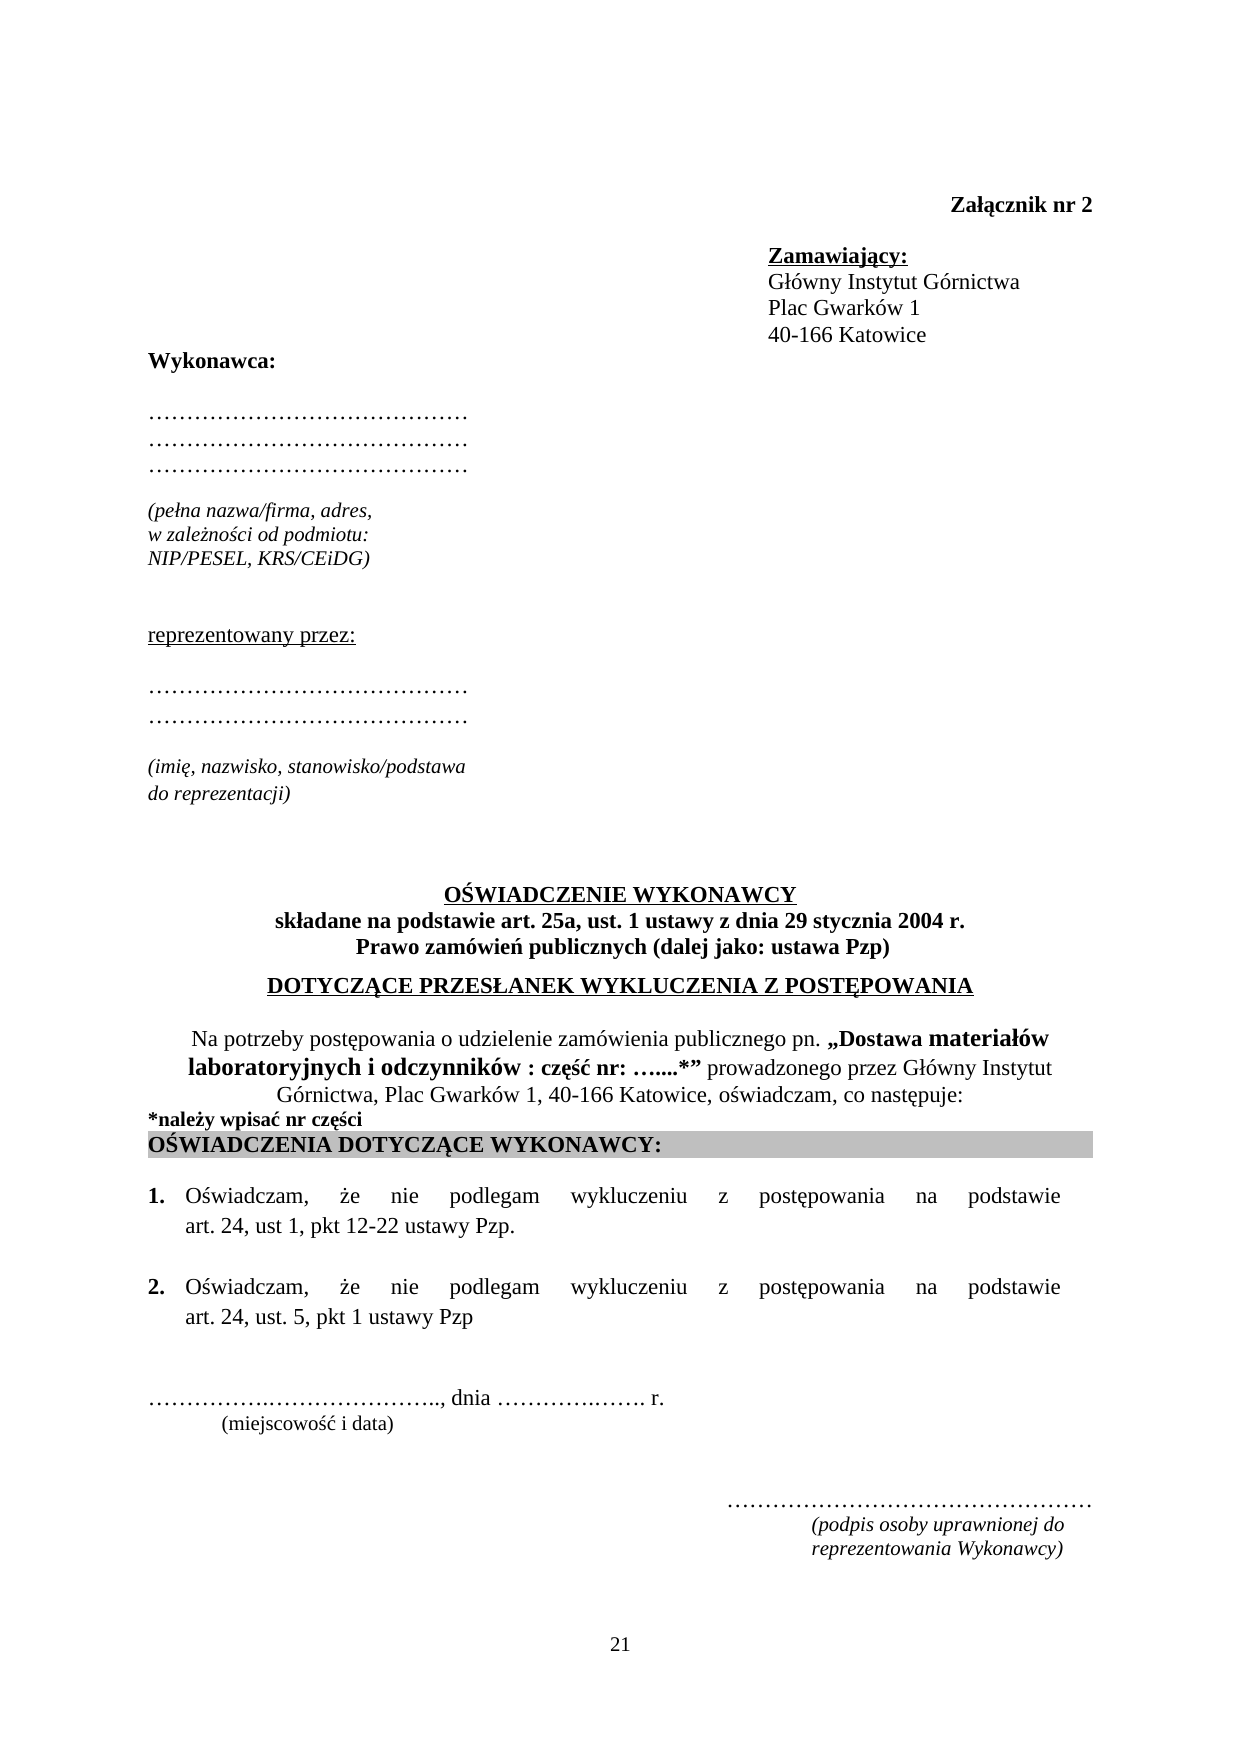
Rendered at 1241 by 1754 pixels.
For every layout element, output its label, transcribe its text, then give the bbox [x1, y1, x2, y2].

text OŚWIADCZENIE WYKONAWCY [148, 881, 1093, 907]
text OŚWIADCZENIA DOTYCZĄCE WYKONAWCY: [148, 1131, 1093, 1158]
text …………….………………….., dnia ………….……. r. [148, 1384, 1093, 1411]
text Wykonawca: [148, 347, 1093, 373]
text ……………………………………………………………………………………………………………… [148, 398, 472, 477]
text (imię, nazwisko, stanowisko/podstawa do reprezentacji) [148, 754, 472, 805]
list Oświadczam, że nie podlegam wykluczeniu z postępowania na podstawie art. 24, ust. 5, pkt 1 ustawy Pzp [148, 1273, 1093, 1329]
text reprezentowany przez: [148, 621, 1093, 648]
text Plac Gwarków 1 [768, 294, 1093, 321]
text Zamawiający: [694, 242, 1093, 268]
text (miejscowość i data) [148, 1411, 1093, 1435]
text DOTYCZĄCE PRZESŁANEK WYKLUCZENIA Z POSTĘPOWANIA [148, 972, 1093, 999]
text ………………………………………………………………………… [148, 672, 472, 729]
text Załącznik nr 2 [694, 191, 1093, 217]
text w zależności od podmiotu: NIP/PESEL, KRS/CEiDG) [148, 522, 472, 570]
text ………………………………………… [148, 1486, 1093, 1512]
text składane na podstawie art. 25a, ust. 1 ustawy z dnia 29 stycznia 2004 r. [148, 907, 1093, 933]
text Prawo zamówień publicznych (dalej jako: ustawa Pzp) [148, 933, 1093, 960]
text Główny Instytut Górnictwa [768, 268, 1093, 294]
text (pełna nazwa/firma, adres, [148, 498, 472, 522]
text Na potrzeby postępowania o udzielenie zamówienia publicznego pn. „Dostawa materiałów laboratoryjnych i odczynników : część nr: …....*” prowadzonego przez Główny Instytut Górnictwa, Plac Gwarków 1, 40-166 Katowice, oświadczam, co następuje: [148, 1023, 1093, 1107]
text 40-166 Katowice [694, 321, 1093, 347]
text (podpis osoby uprawnionej do reprezentowania Wykonawcy) [811, 1512, 1093, 1560]
list Oświadczam, że nie podlegam wykluczeniu z postępowania na podstawie art. 24, ust 1, pkt 12-22 ustawy Pzp. [148, 1182, 1093, 1239]
text *należy wpisać nr części [148, 1107, 1093, 1131]
